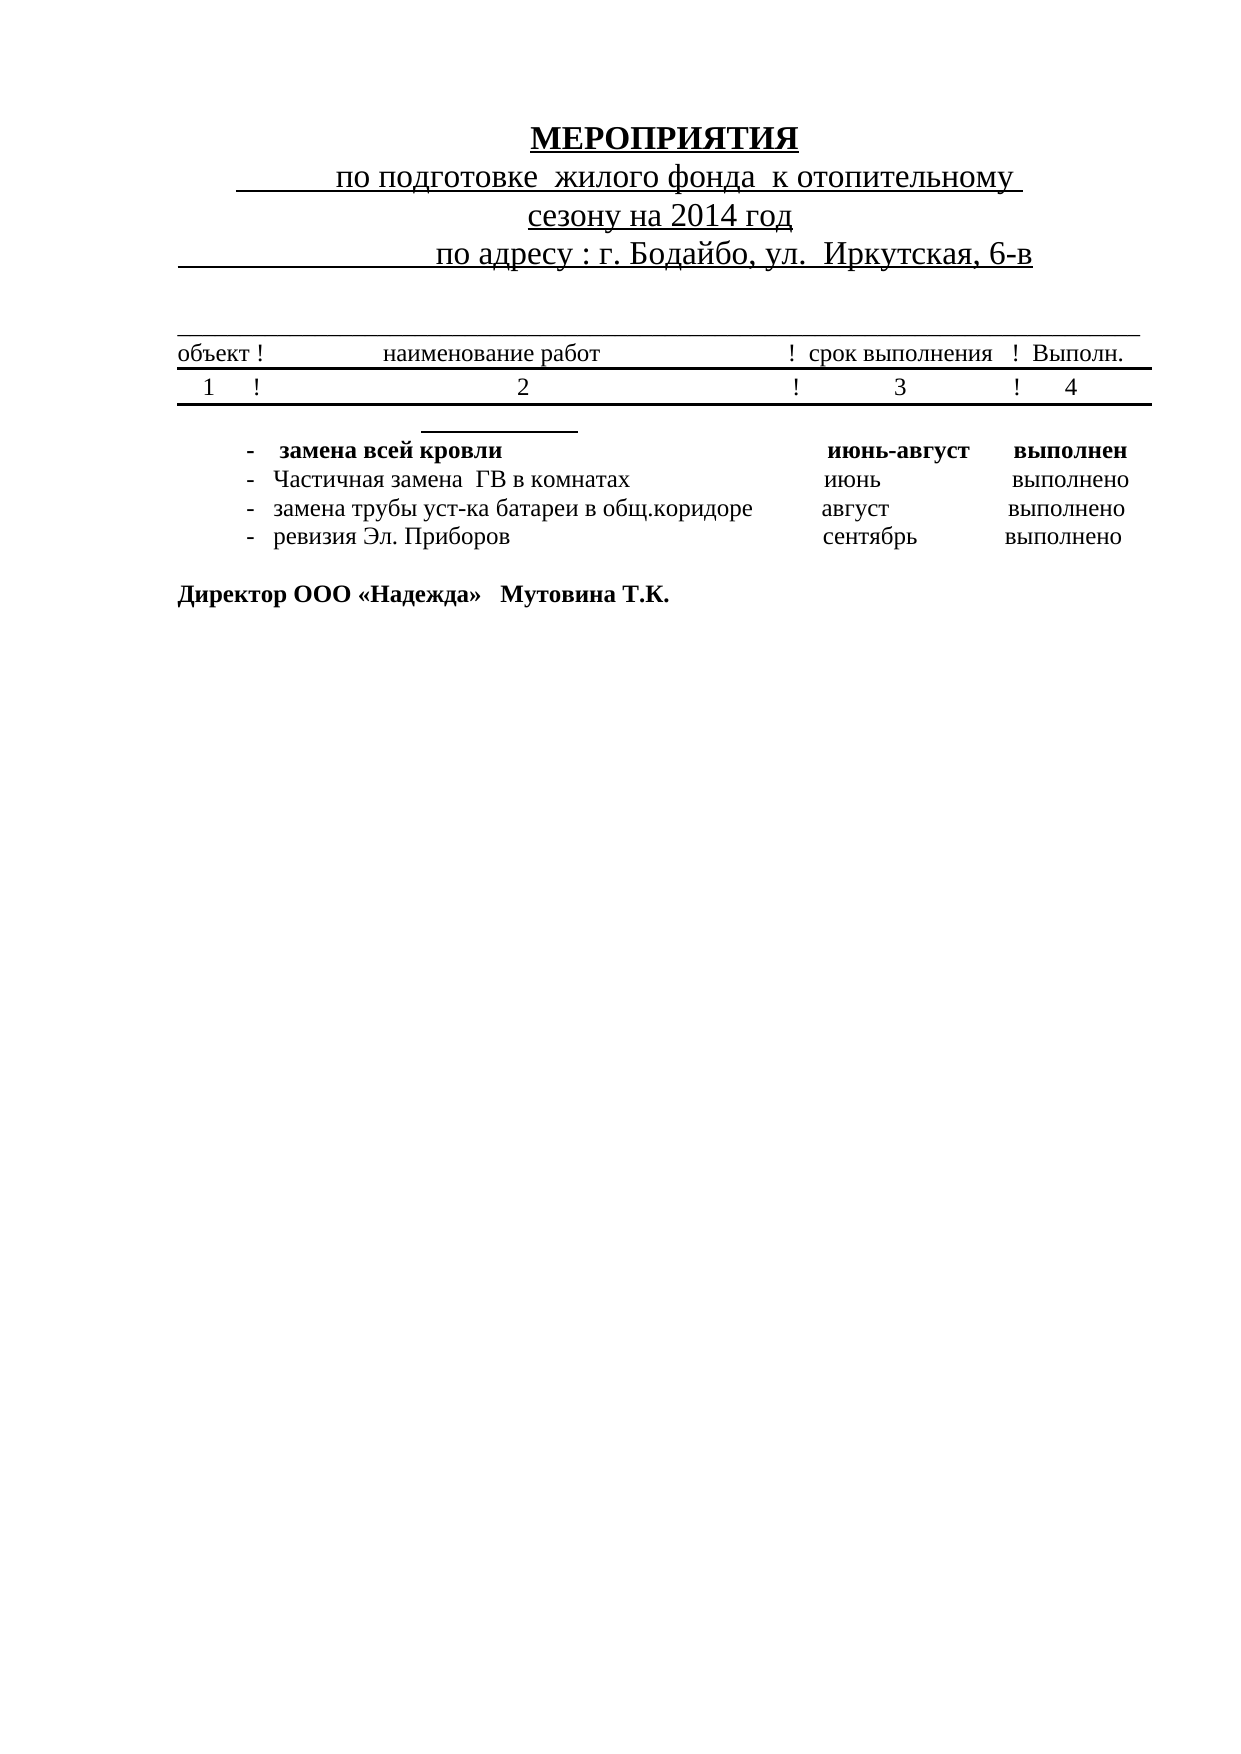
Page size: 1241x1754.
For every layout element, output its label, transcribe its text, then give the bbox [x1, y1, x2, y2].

text - Частичная замена ГВ в комнатах июнь выполнено [177, 464, 1152, 493]
text по адресу : г. Бодайбо, ул. Иркутская, 6-в [177, 233, 1152, 271]
text - замена всей кровли июнь-август выполнен [177, 435, 1152, 464]
text по подготовке жилого фонда к отопительному [177, 156, 1152, 195]
text Директор ООО «Надежда» Мутовина Т.К. [177, 579, 1152, 608]
text _____________________________________________________________________________ объект ! наименование работ ! срок выполнения ! Выполн. [177, 310, 1152, 367]
text - замена трубы уст-ка батареи в общ.коридоре август выполнено [177, 493, 1152, 521]
text - ревизия Эл. Приборов сентябрь выполнено [177, 521, 1152, 550]
text сезону на 2014 год [177, 195, 1152, 233]
text 1 ! 2 ! 3 ! 4 [177, 370, 1152, 403]
text МЕРОПРИЯТИЯ [177, 118, 1152, 156]
